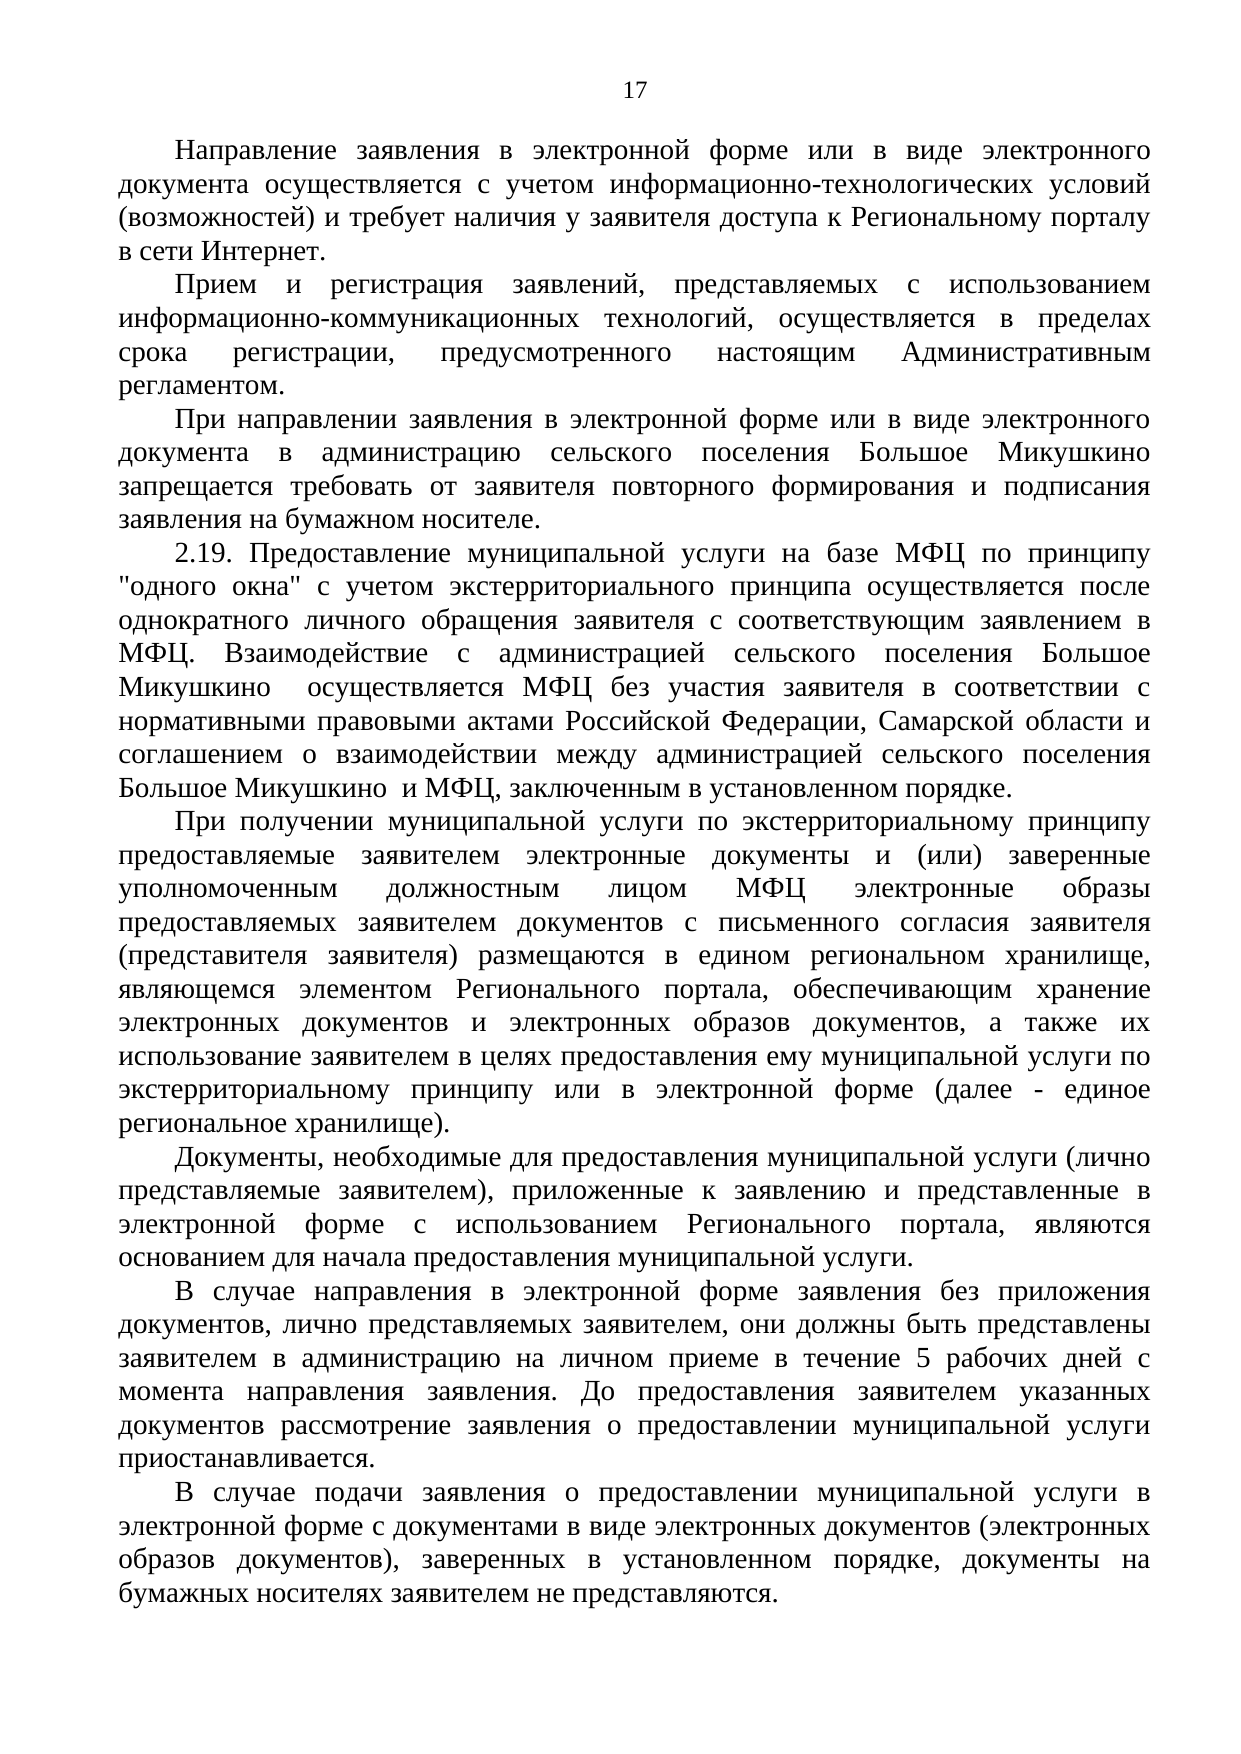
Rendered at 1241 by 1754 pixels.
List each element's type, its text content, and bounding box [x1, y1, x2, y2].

text Направление заявления в электронной форме или в виде электронного документа осуществляется с учетом информационно-технологических условий (возможностей) и требует наличия у заявителя доступа к Региональному порталу в сети Интернет. [118, 132, 1152, 267]
text Документы, необходимые для предоставления муниципальной услуги (лично представляемые заявителем), приложенные к заявлению и представленные в электронной форме с использованием Регионального портала, являются основанием для начала предоставления муниципальной услуги. [118, 1139, 1152, 1273]
text При получении муниципальной услуги по экстерриториальному принципу предоставляемые заявителем электронные документы и (или) заверенные уполномоченным должностным лицом МФЦ электронные образы предоставляемых заявителем документов с письменного согласия заявителя (представителя заявителя) размещаются в едином региональном хранилище, являющемся элементом Регионального портала, обеспечивающим хранение электронных документов и электронных образов документов, а также их использование заявителем в целях предоставления ему муниципальной услуги по экстерриториальному принципу или в электронной форме (далее - единое региональное хранилище). [118, 803, 1152, 1139]
text В случае направления в электронной форме заявления без приложения документов, лично представляемых заявителем, они должны быть представлены заявителем в администрацию на личном приеме в течение 5 рабочих дней с момента направления заявления. До предоставления заявителем указанных документов рассмотрение заявления о предоставлении муниципальной услуги приостанавливается. [118, 1273, 1152, 1474]
text В случае подачи заявления о предоставлении муниципальной услуги в электронной форме с документами в виде электронных документов (электронных образов документов), заверенных в установленном порядке, документы на бумажных носителях заявителем не представляются. [118, 1474, 1152, 1608]
text При направлении заявления в электронной форме или в виде электронного документа в администрацию сельского поселения Большое Микушкино запрещается требовать от заявителя повторного формирования и подписания заявления на бумажном носителе. [118, 401, 1152, 535]
text Прием и регистрация заявлений, представляемых с использованием информационно-коммуникационных технологий, осуществляется в пределах срока регистрации, предусмотренного настоящим Административным регламентом. [118, 267, 1152, 401]
text 2.19. Предоставление муниципальной услуги на базе МФЦ по принципу "одного окна" с учетом экстерриториального принципа осуществляется после однократного личного обращения заявителя с соответствующим заявлением в МФЦ. Взаимодействие с администрацией сельского поселения Большое Микушкино осуществляется МФЦ без участия заявителя в соответствии с нормативными правовыми актами Российской Федерации, Самарской области и соглашением о взаимодействии между администрацией сельского поселения Большое Микушкино и МФЦ, заключенным в установленном порядке. [118, 535, 1152, 803]
